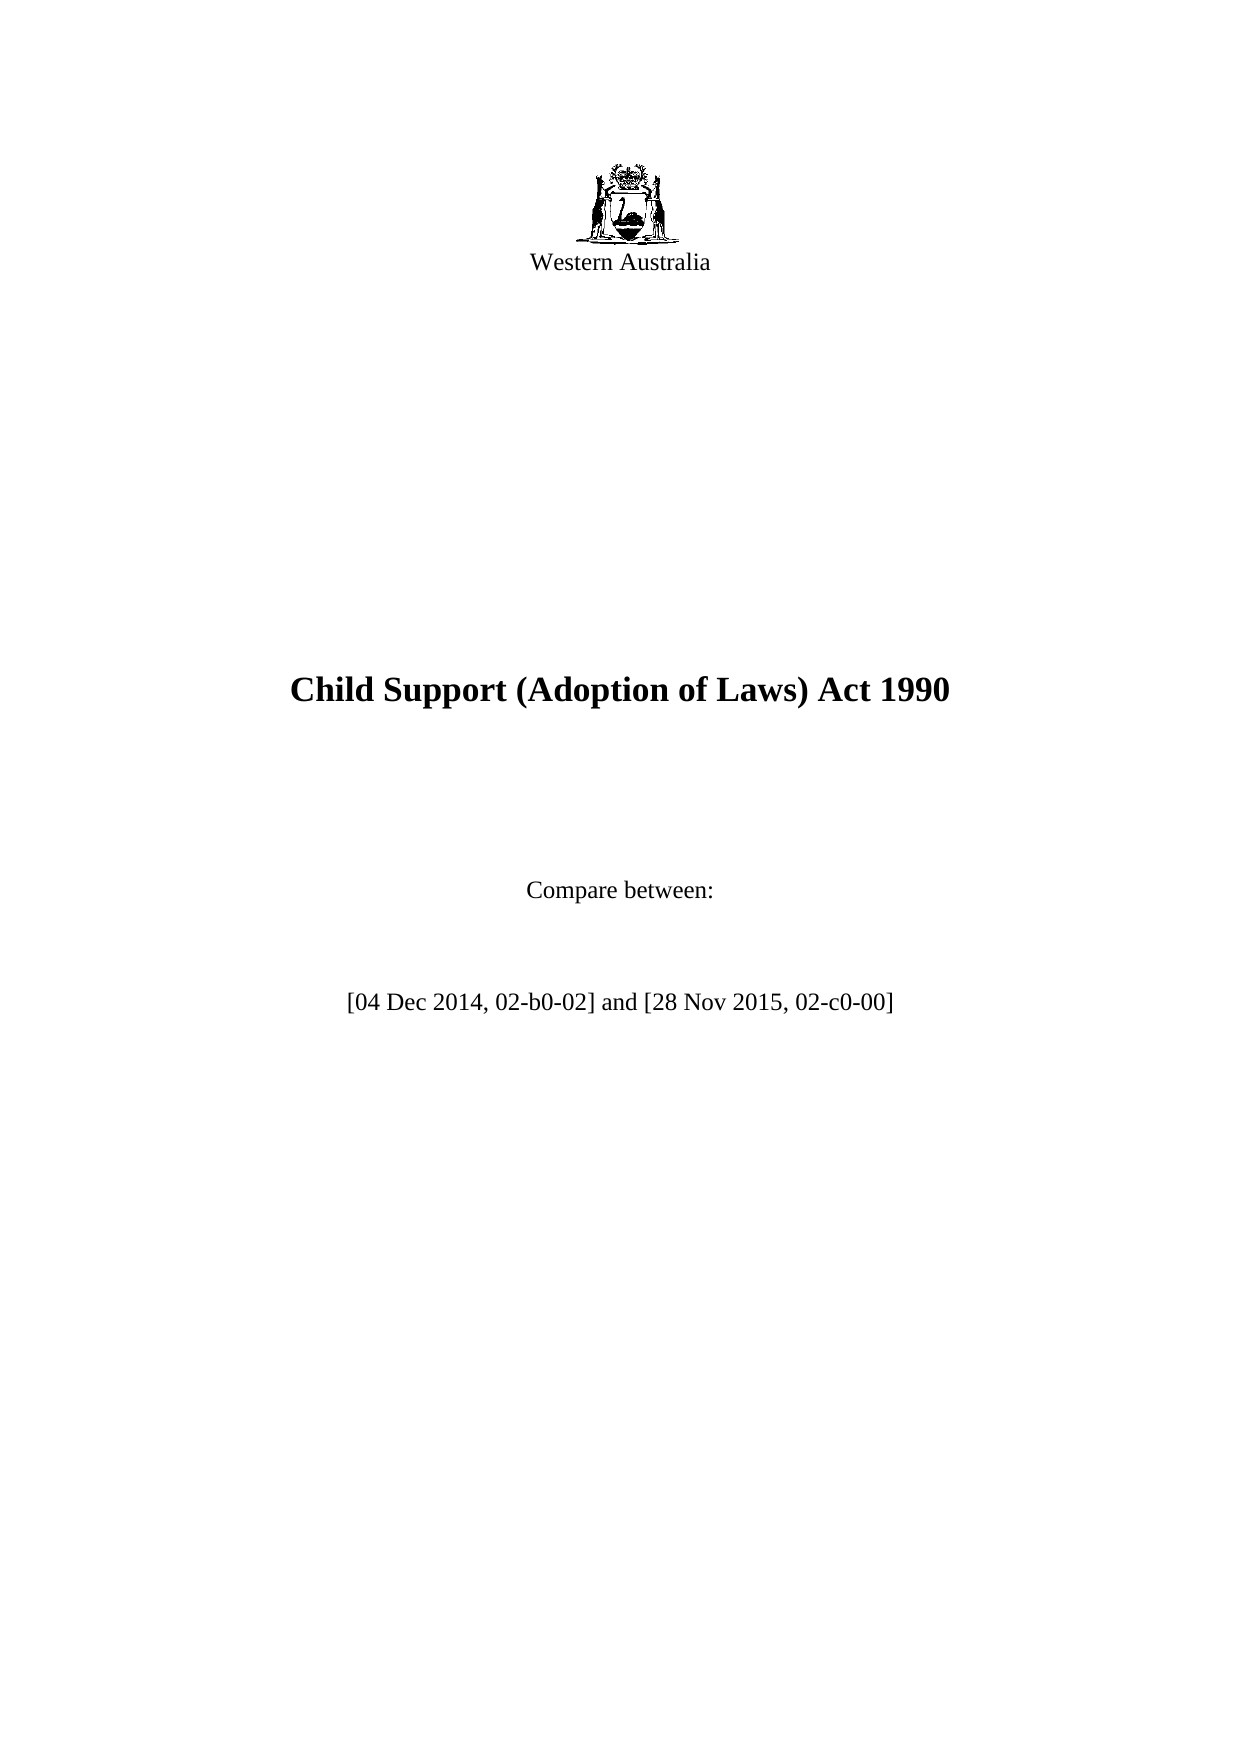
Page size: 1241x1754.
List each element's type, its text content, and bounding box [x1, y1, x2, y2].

text [04 Dec 2014, 02-b0-02] and [28 Nov 2015, 02-c0-00] [251, 987, 990, 1016]
text Western Australia [251, 247, 990, 276]
text Child Support (Adoption of Laws) Act 1990 [251, 668, 990, 709]
text Compare between: [251, 875, 990, 904]
picture [575, 162, 679, 246]
